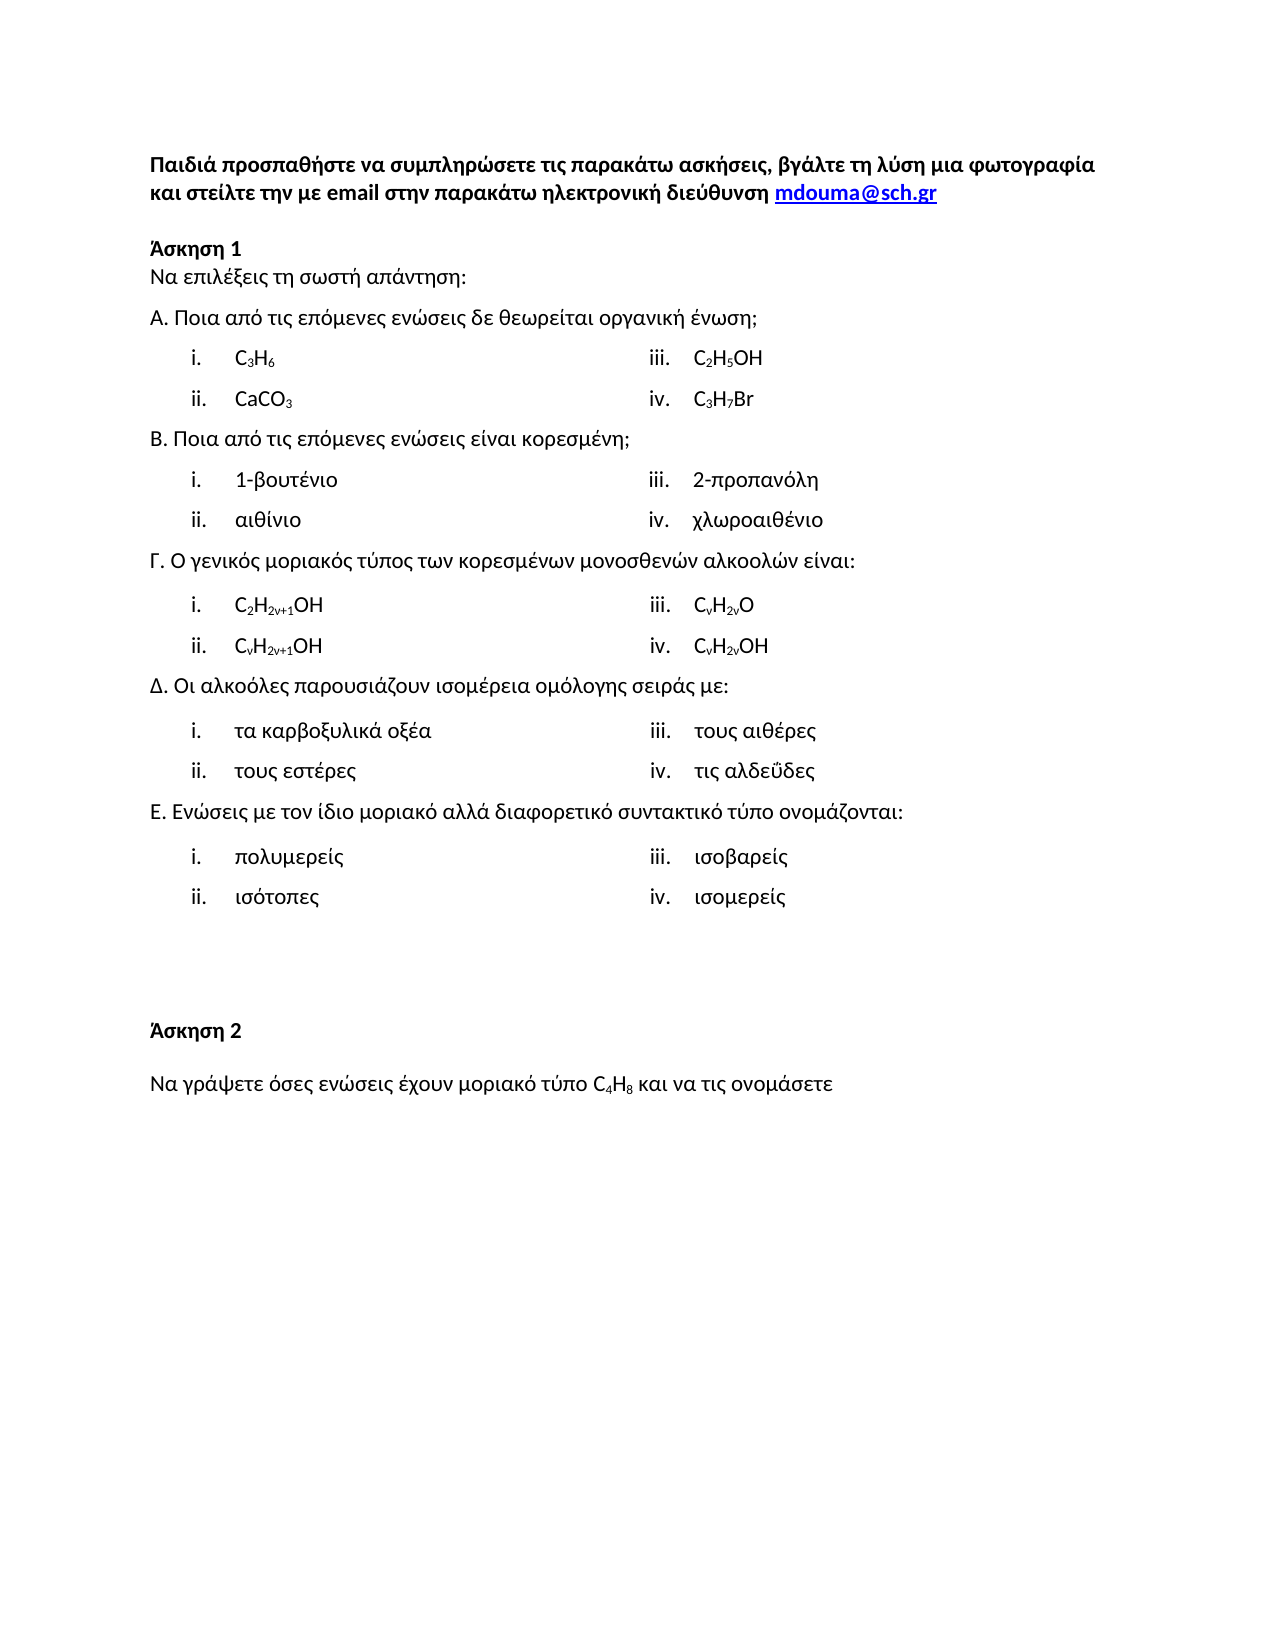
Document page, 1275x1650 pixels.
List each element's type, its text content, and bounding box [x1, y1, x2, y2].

table_cell τις αλδεΰδες [683, 744, 1136, 785]
table_cell ii. [180, 493, 223, 533]
table_cell ισομερείς [683, 870, 1136, 910]
table_cell C3H7Br [682, 371, 1136, 412]
table_header 1-βουτένιο [224, 452, 637, 493]
table_cell αιθίνιο [224, 493, 637, 533]
text Β. Ποια από τις επόμενες ενώσεις είναι κορεσμένη; [150, 424, 1125, 452]
table_cell iv. [638, 619, 683, 659]
table_cell CaCO3 [224, 371, 638, 412]
text Να επιλέξεις τη σωστή απάντηση: [150, 262, 1125, 290]
table_header τους αιθέρες [683, 704, 1136, 744]
table_cell iv. [639, 744, 683, 785]
table_header iii. [637, 452, 681, 493]
table_header C2H2ν+1OH [223, 578, 638, 618]
table_cell τους εστέρες [223, 744, 639, 785]
table_header i. [180, 578, 223, 618]
table_header 2-προπανόλη [681, 452, 1136, 493]
table_cell CνH2ν+1OH [223, 619, 638, 659]
text Γ. Ο γενικός μοριακός τύπος των κορεσμένων μονοσθενών αλκοολών είναι: [150, 546, 1125, 574]
table_header i. [180, 829, 223, 870]
table_header i. [180, 331, 223, 371]
text Άσκηση 1 [150, 234, 1125, 262]
table_header iii. [639, 704, 683, 744]
table_header ισοβαρείς [683, 829, 1136, 870]
table_header πολυμερείς [224, 829, 638, 870]
table_cell iv. [637, 493, 681, 533]
text Παιδιά προσπαθήστε να συμπληρώσετε τις παρακάτω ασκήσεις, βγάλτε τη λύση μια φωτογραφία και στείλτε την με email στην παρακάτω ηλεκτρονική διεύθυνση mdouma@sch.gr [150, 150, 1125, 206]
text Να γράψετε όσες ενώσεις έχουν μοριακό τύπο C4H8 και να τις ονομάσετε [150, 1069, 1125, 1097]
table_header i. [180, 452, 223, 493]
table_header C3H6 [224, 331, 638, 371]
table_cell χλωροαιθένιο [681, 493, 1136, 533]
text Α. Ποια από τις επόμενες ενώσεις δε θεωρείται οργανική ένωση; [150, 303, 1125, 331]
text Δ. Οι αλκοόλες παρουσιάζουν ισομέρεια ομόλογης σειράς με: [150, 671, 1125, 699]
table_cell ii. [180, 619, 223, 659]
table_header iii. [638, 578, 683, 618]
table_cell iv. [638, 870, 683, 910]
table_cell ii. [180, 744, 223, 785]
text Άσκηση 2 [150, 1016, 1125, 1044]
table_header iii. [638, 331, 682, 371]
table_cell iv. [638, 371, 682, 412]
table_cell CνH2νOH [683, 619, 1136, 659]
table_header CνH2νO [683, 578, 1136, 618]
table_cell ii. [180, 870, 223, 910]
table_header C2H5OH [682, 331, 1136, 371]
table_cell ισότοπες [224, 870, 638, 910]
table_header i. [180, 704, 223, 744]
table_cell ii. [180, 371, 223, 412]
table_header τα καρβοξυλικά οξέα [223, 704, 639, 744]
table_header iii. [638, 829, 683, 870]
text Ε. Ενώσεις με τον ίδιο μοριακό αλλά διαφορετικό συντακτικό τύπο ονομάζονται: [150, 797, 1125, 825]
